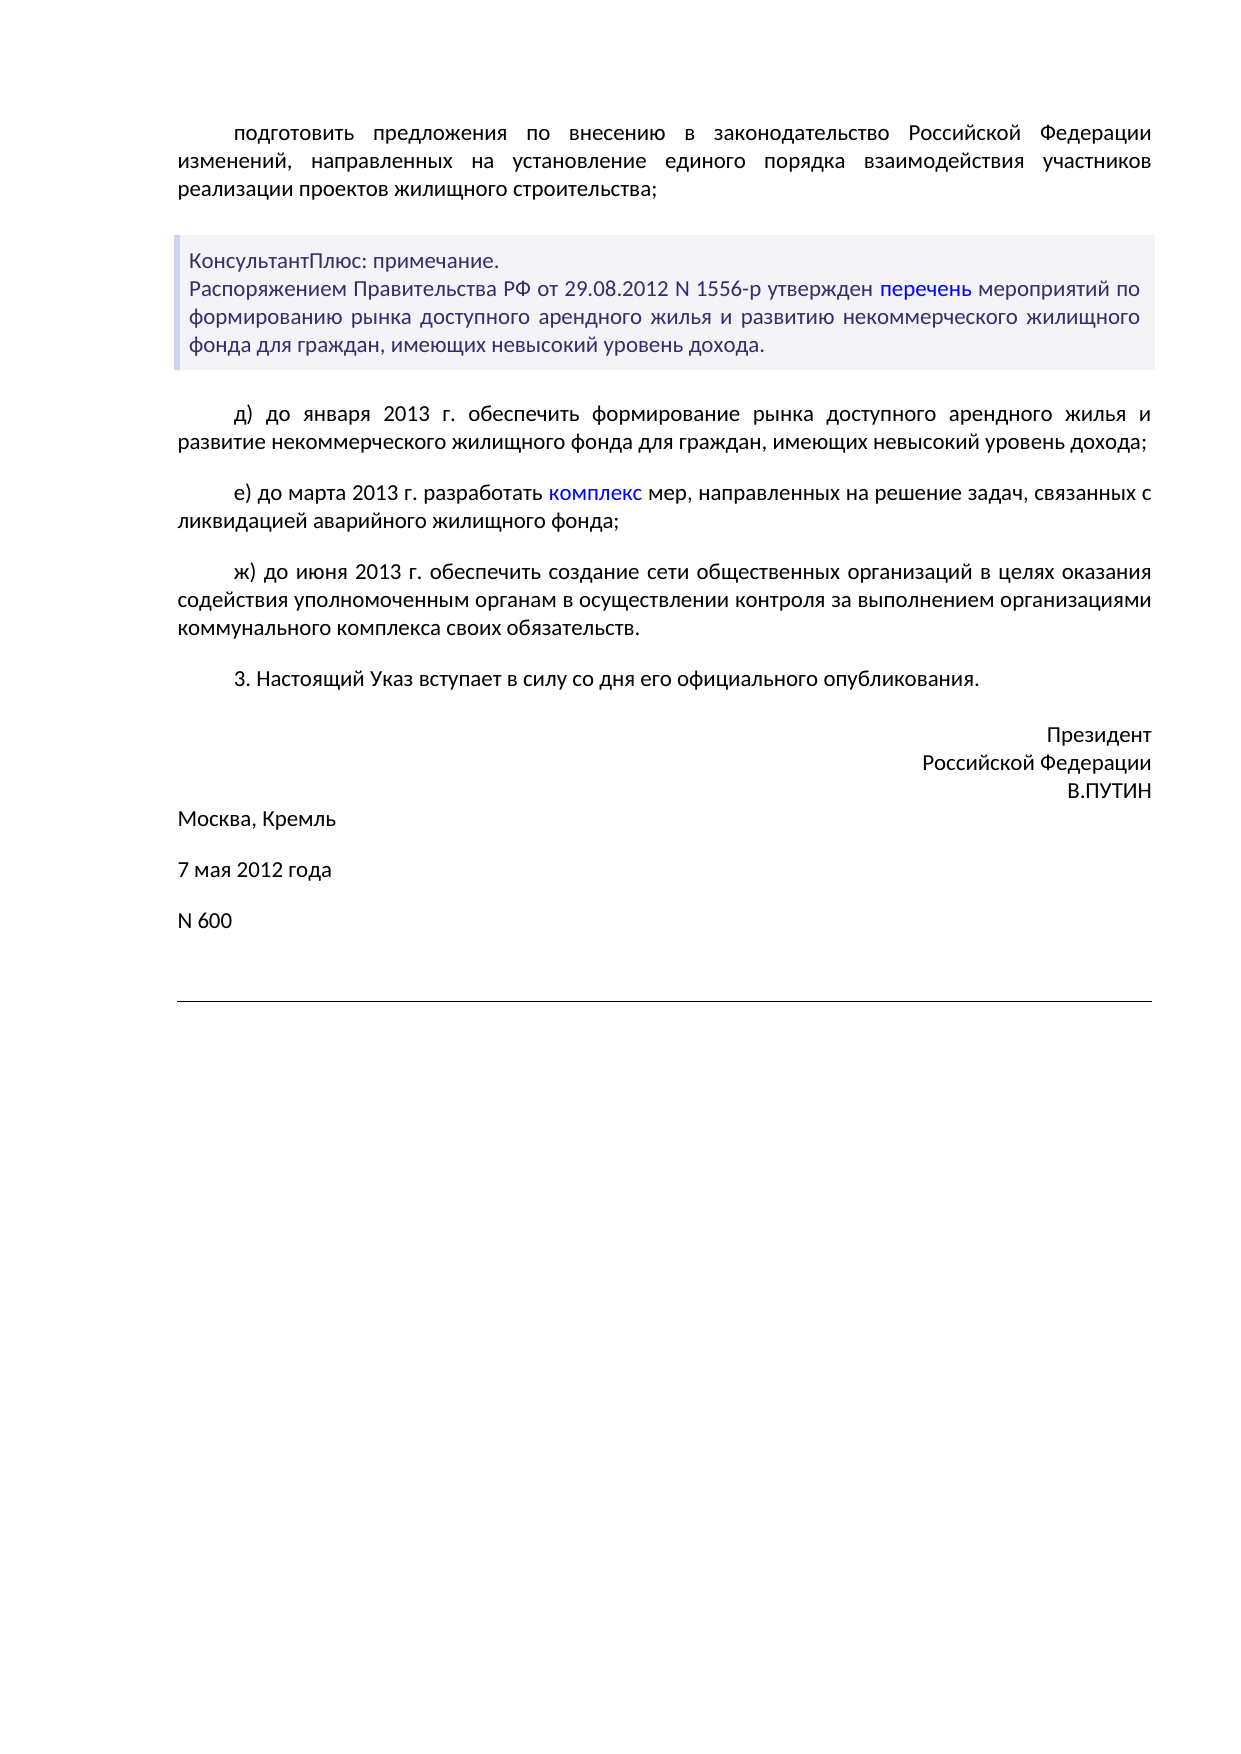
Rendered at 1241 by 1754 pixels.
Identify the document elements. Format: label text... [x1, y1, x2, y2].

text В.ПУТИН [177, 776, 1152, 804]
text подготовить предложения по внесению в законодательство Российской Федерации изменений, направленных на установление единого порядка взаимодействия участников реализации проектов жилищного строительства; [177, 118, 1152, 202]
table_header КонсультантПлюс: примечание. Распоряжением Правительства РФ от 29.08.2012 N 1556-р утвержден перечень мероприятий по формированию рынка доступного арендного жилья и развитию некоммерческого жилищного фонда для граждан, имеющих невысокий уровень дохода. [180, 235, 1149, 370]
text 7 мая 2012 года [177, 855, 1152, 883]
text 3. Настоящий Указ вступает в силу со дня его официального опубликования. [177, 664, 1152, 692]
text Москва, Кремль [177, 804, 1152, 832]
text Российской Федерации [177, 748, 1152, 776]
text N 600 [177, 906, 1152, 934]
text ж) до июня 2013 г. обеспечить создание сети общественных организаций в целях оказания содействия уполномоченным органам в осуществлении контроля за выполнением организациями коммунального комплекса своих обязательств. [177, 557, 1152, 641]
text Президент [177, 720, 1152, 748]
text д) до января 2013 г. обеспечить формирование рынка доступного арендного жилья и развитие некоммерческого жилищного фонда для граждан, имеющих невысокий уровень дохода; [177, 399, 1152, 455]
text е) до марта 2013 г. разработать комплекс мер, направленных на решение задач, связанных с ликвидацией аварийного жилищного фонда; [177, 478, 1152, 534]
